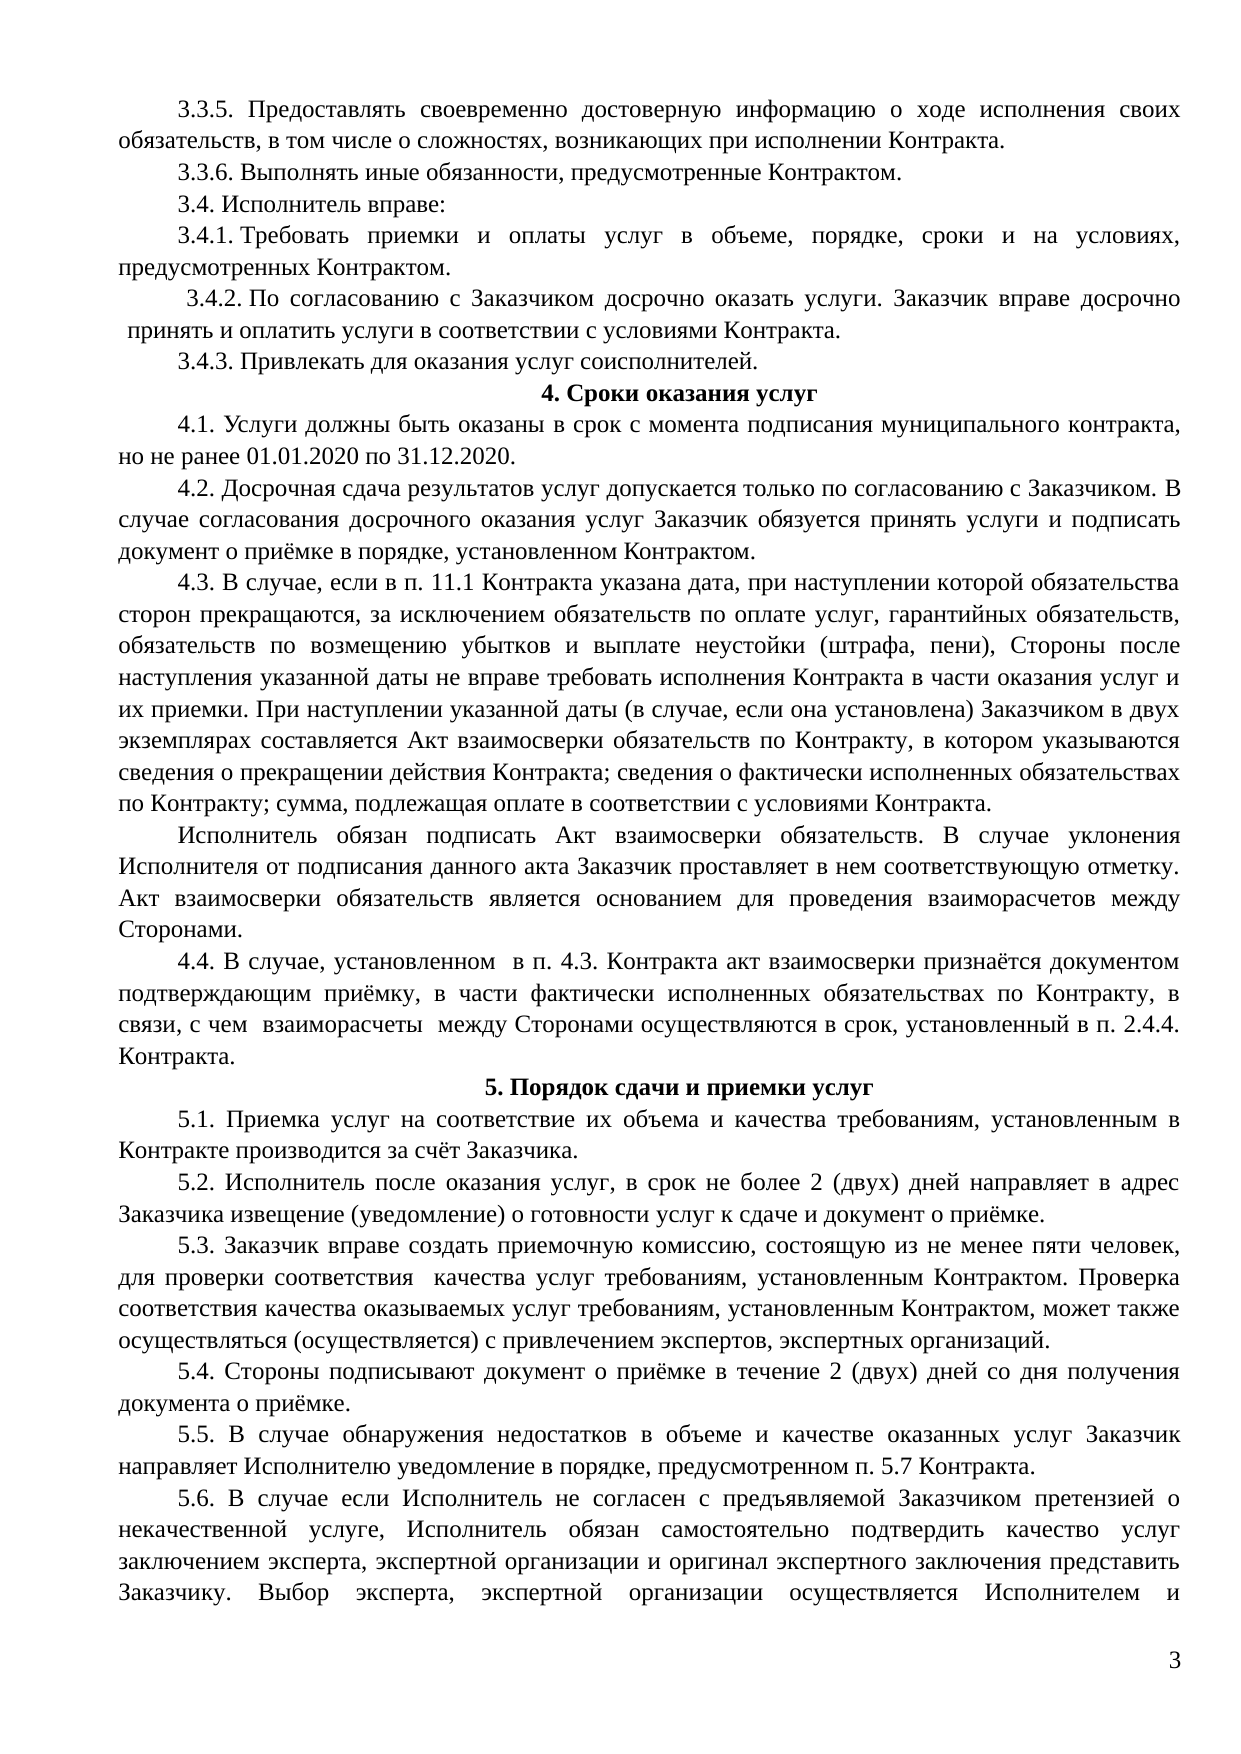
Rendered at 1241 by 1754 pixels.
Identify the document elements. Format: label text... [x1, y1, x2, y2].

text 3.4.3. Привлекать для оказания услуг соисполнителей. [118, 346, 1181, 375]
text 4.1. Услуги должны быть оказаны в срок с момента подписания муниципального контракта, но не ранее 01.01.2020 по 31.12.2020. [118, 409, 1181, 470]
text 3.4.2. По согласованию с Заказчиком досрочно оказать услуги. Заказчик вправе досрочно принять и оплатить услуги в соответствии с условиями Контракта. [127, 283, 1181, 344]
text 5.2. Исполнитель после оказания услуг, в срок не более 2 (двух) дней направляет в адрес Заказчика извещение (уведомление) о готовности услуг к сдаче и документ о приёмке. [118, 1167, 1181, 1227]
text 5. Порядок сдачи и приемки услуг [118, 1072, 1181, 1101]
text 4.3. В случае, если в п. 11.1 Контракта указана дата, при наступлении которой обязательства сторон прекращаются, за исключением обязательств по оплате услуг, гарантийных обязательств, обязательств по возмещению убытков и выплате неустойки (штрафа, пени), Стороны после наступления указанной даты не вправе требовать исполнения Контракта в части оказания услуг и их приемки. При наступлении указанной даты (в случае, если она установлена) Заказчиком в двух экземплярах составляется Акт взаимосверки обязательств по Контракту, в котором указываются сведения о прекращении действия Контракта; сведения о фактически исполненных обязательствах по Контракту; сумма, подлежащая оплате в соответствии с условиями Контракта. [118, 567, 1181, 817]
text 5.4. Стороны подписывают документ о приёмке в течение 2 (двух) дней со дня получения документа о приёмке. [118, 1356, 1181, 1417]
text 3.4.1. Требовать приемки и оплаты услуг в объеме, порядке, сроки и на условиях, предусмотренных Контрактом. [118, 220, 1181, 281]
text 5.5. В случае обнаружения недостатков в объеме и качестве оказанных услуг Заказчик направляет Исполнителю уведомление в порядке, предусмотренном п. 5.7 Контракта. [118, 1419, 1181, 1480]
text Исполнитель обязан подписать Акт взаимосверки обязательств. В случае уклонения Исполнителя от подписания данного акта Заказчик проставляет в нем соответствующую отметку. Акт взаимосверки обязательств является основанием для проведения взаиморасчетов между Сторонами. [118, 820, 1181, 943]
text 3.3.6. Выполнять иные обязанности, предусмотренные Контрактом. [118, 157, 1181, 186]
text 4. Сроки оказания услуг [118, 378, 1181, 407]
text 5.3. Заказчик вправе создать приемочную комиссию, состоящую из не менее пяти человек, для проверки соответствия качества услуг требованиям, установленным Контрактом. Проверка соответствия качества оказываемых услуг требованиям, установленным Контрактом, может также осуществляться (осуществляется) с привлечением экспертов, экспертных организаций. [118, 1230, 1181, 1354]
text 5.1. Приемка услуг на соответствие их объема и качества требованиям, установленным в Контракте производится за счёт Заказчика. [118, 1104, 1181, 1164]
text 3.3.5. Предоставлять своевременно достоверную информацию о ходе исполнения своих обязательств, в том числе о сложностях, возникающих при исполнении Контракта. [118, 94, 1181, 154]
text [118, 1483, 1181, 1606]
text 4.4. В случае, установленном в п. 4.3. Контракта акт взаимосверки признаётся документом подтверждающим приёмку, в части фактически исполненных обязательствах по Контракту, в связи, с чем взаиморасчеты между Сторонами осуществляются в срок, установленный в п. 2.4.4. Контракта. [118, 946, 1181, 1069]
text 4.2. Досрочная сдача результатов услуг допускается только по согласованию с Заказчиком. В случае согласования досрочного оказания услуг Заказчик обязуется принять услуги и подписать документ о приёмке в порядке, установленном Контрактом. [118, 473, 1181, 564]
text 3.4. Исполнитель вправе: [118, 189, 1181, 217]
